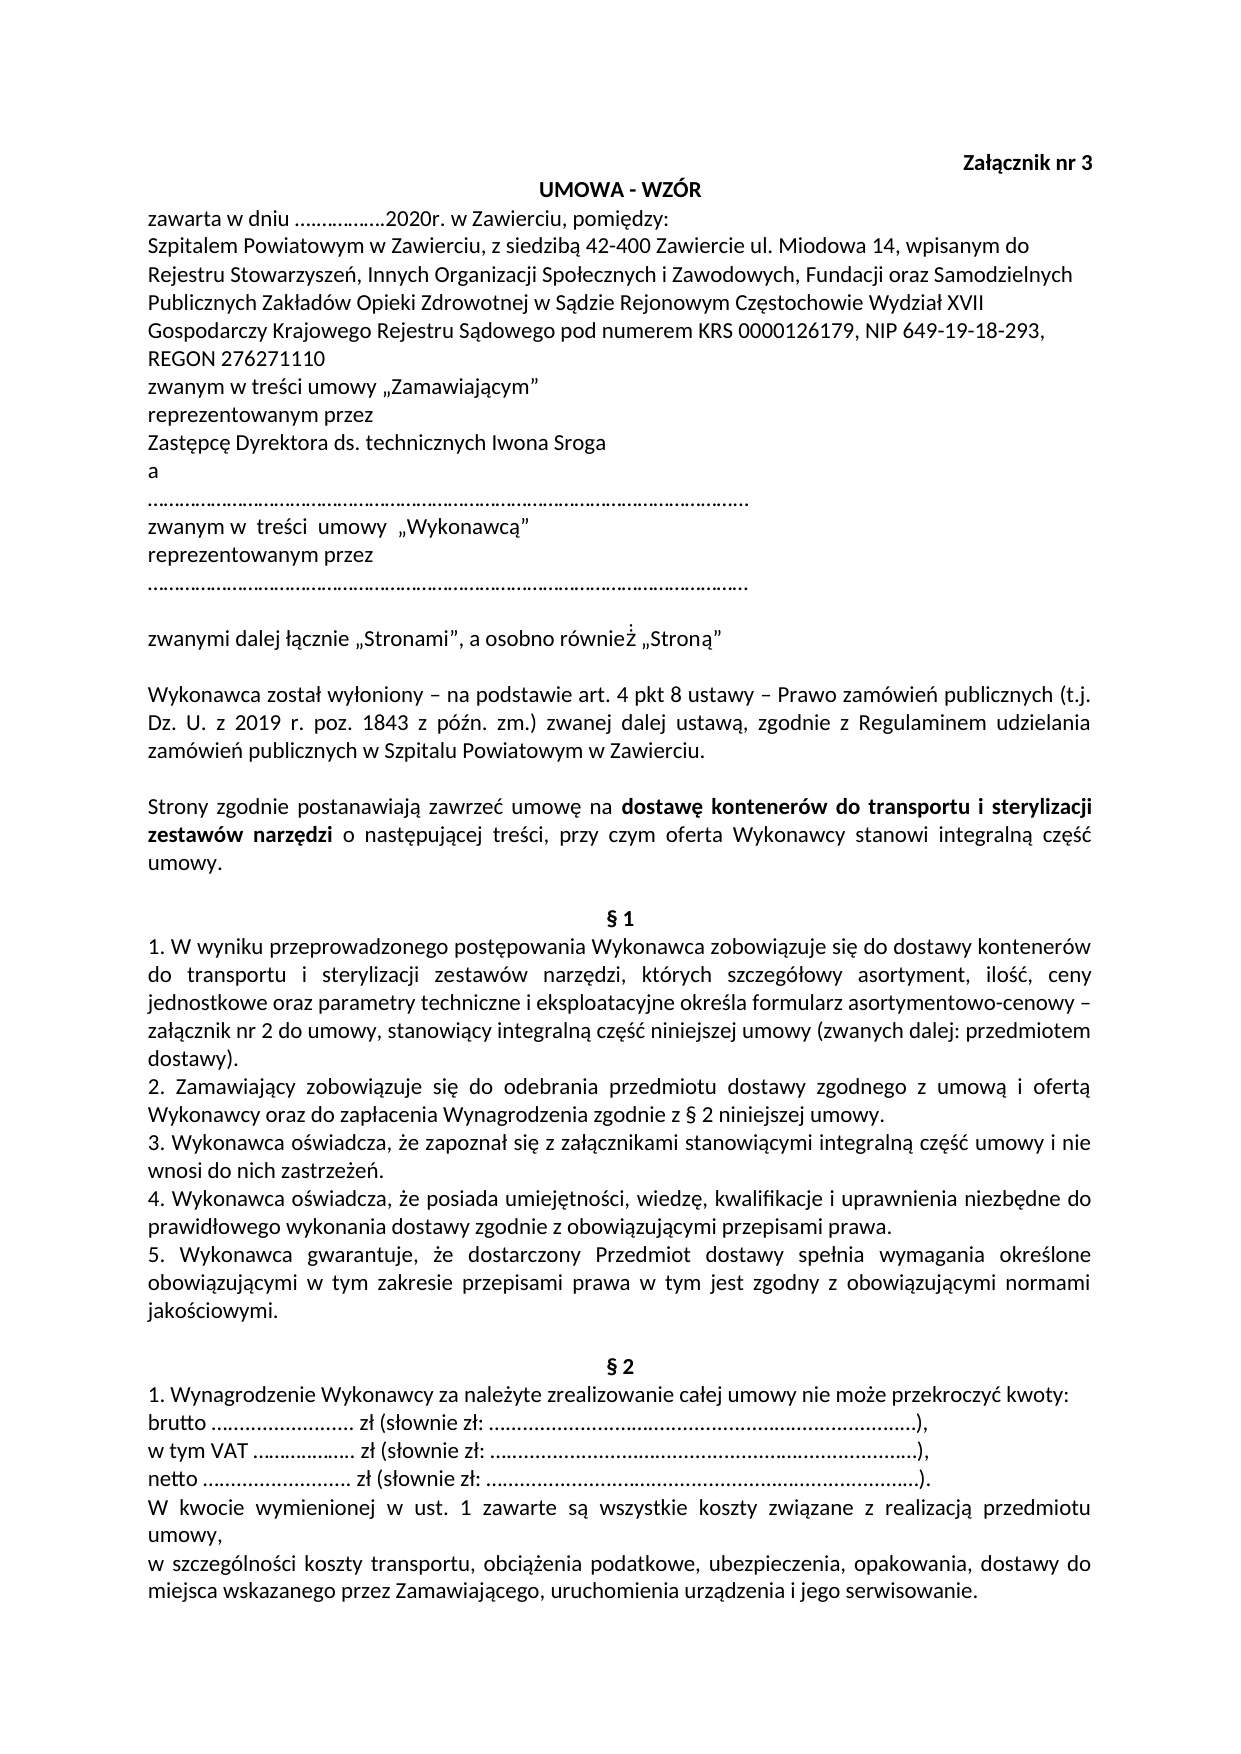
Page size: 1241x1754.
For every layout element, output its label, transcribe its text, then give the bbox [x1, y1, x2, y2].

text Wykonawca został wyłoniony – na podstawie art. 4 pkt 8 ustawy – Prawo zamówień publicznych (t.j. Dz. U. z 2019 r. poz. 1843 z późn. zm.) zwanej dalej ustawą, zgodnie z Regulaminem udzielania zamówień publicznych w Szpitalu Powiatowym w Zawierciu. [148, 680, 1093, 764]
text …………………………………………………………………………………………………… [148, 568, 1093, 596]
text zwanym w treści umowy „Zamawiającym” [148, 372, 1093, 400]
text 1. W wyniku przeprowadzonego postępowania Wykonawca zobowiązuje się do dostawy kontenerów do transportu i sterylizacji zestawów narzędzi, których szczegółowy asortyment, ilość, ceny jednostkowe oraz parametry techniczne i eksploatacyjne określa formularz asortymentowo-cenowy – załącznik nr 2 do umowy, stanowiący integralną część niniejszej umowy (zwanych dalej: przedmiotem dostawy). [148, 932, 1093, 1072]
text § 2 [148, 1352, 1093, 1381]
text w szczególności koszty transportu, obciążenia podatkowe, ubezpieczenia, opakowania, dostawy do miejsca wskazanego przez Zamawiającego, uruchomienia urządzenia i jego serwisowanie. [148, 1549, 1093, 1605]
text Zastępcę Dyrektora ds. technicznych Iwona Sroga [148, 428, 1093, 456]
text …………………………………………………………………………………………………... [148, 484, 1093, 512]
text a [148, 456, 1093, 484]
text Załącznik nr 3 [148, 148, 1093, 176]
text 2. Zamawiający zobowiązuje się do odebrania przedmiotu dostawy zgodnego z umową i ofertą Wykonawcy oraz do zapłacenia Wynagrodzenia zgodnie z § 2 niniejszej umowy. [148, 1072, 1093, 1128]
text UMOWA - WZÓR [148, 176, 1093, 204]
text W kwocie wymienionej w ust. 1 zawarte są wszystkie koszty związane z realizacją przedmiotu umowy, [148, 1493, 1093, 1549]
text Strony zgodnie postanawiają zawrzeć umowę na dostawę kontenerów do transportu i sterylizacji zestawów narzędzi o następującej treści, przy czym oferta Wykonawcy stanowi integralną część umowy. [148, 792, 1093, 876]
text § 1 [148, 904, 1093, 932]
text reprezentowanym przez [148, 400, 1093, 428]
text 3. Wykonawca oświadcza, że zapoznał się z załącznikami stanowiącymi integralną część umowy i nie wnosi do nich zastrzeżeń. [148, 1128, 1093, 1184]
text zawarta w dniu ….………….2020r. w Zawierciu, pomiędzy: [148, 204, 1093, 232]
text 5. Wykonawca gwarantuje, że dostarczony Przedmiot dostawy spełnia wymagania określone obowiązującymi w tym zakresie przepisami prawa w tym jest zgodny z obowiązującymi normami jakościowymi. [148, 1240, 1093, 1324]
text zwanym w treści umowy „Wykonawcą” [148, 512, 1093, 540]
text w tym VAT ………..…….. zł (słownie zł: ….......................…......................…..................…), [148, 1437, 1093, 1464]
text Szpitalem Powiatowym w Zawierciu, z siedzibą 42-400 Zawiercie ul. Miodowa 14, wpisanym do Rejestru Stowarzyszeń, Innych Organizacji Społecznych i Zawodowych, Fundacji oraz Samodzielnych Publicznych Zakładów Opieki Zdrowotnej w Sądzie Rejonowym Częstochowie Wydział XVII Gospodarczy Krajowego Rejestru Sądowego pod numerem KRS 0000126179, NIP 649-19-18-293, REGON 276271110 [148, 232, 1093, 372]
text 4. Wykonawca oświadcza, że posiada umiejętności, wiedzę, kwalifikacje i uprawnienia niezbędne do prawidłowego wykonania dostawy zgodnie z obowiązującymi przepisami prawa. [148, 1184, 1093, 1240]
text netto …....................... zł (słownie zł: ….......................…......................…...................…). [148, 1464, 1093, 1493]
text brutto …...................... zł (słownie zł: …......................…......................…...................…), [148, 1408, 1093, 1437]
text 1. Wynagrodzenie Wykonawcy za należyte zrealizowanie całej umowy nie może przekroczyć kwoty: [148, 1381, 1093, 1408]
text zwanymi dalej łącznie „Stronami”, a osobno również̇ „Stroną” [148, 624, 1093, 652]
text reprezentowanym przez [148, 540, 1093, 568]
